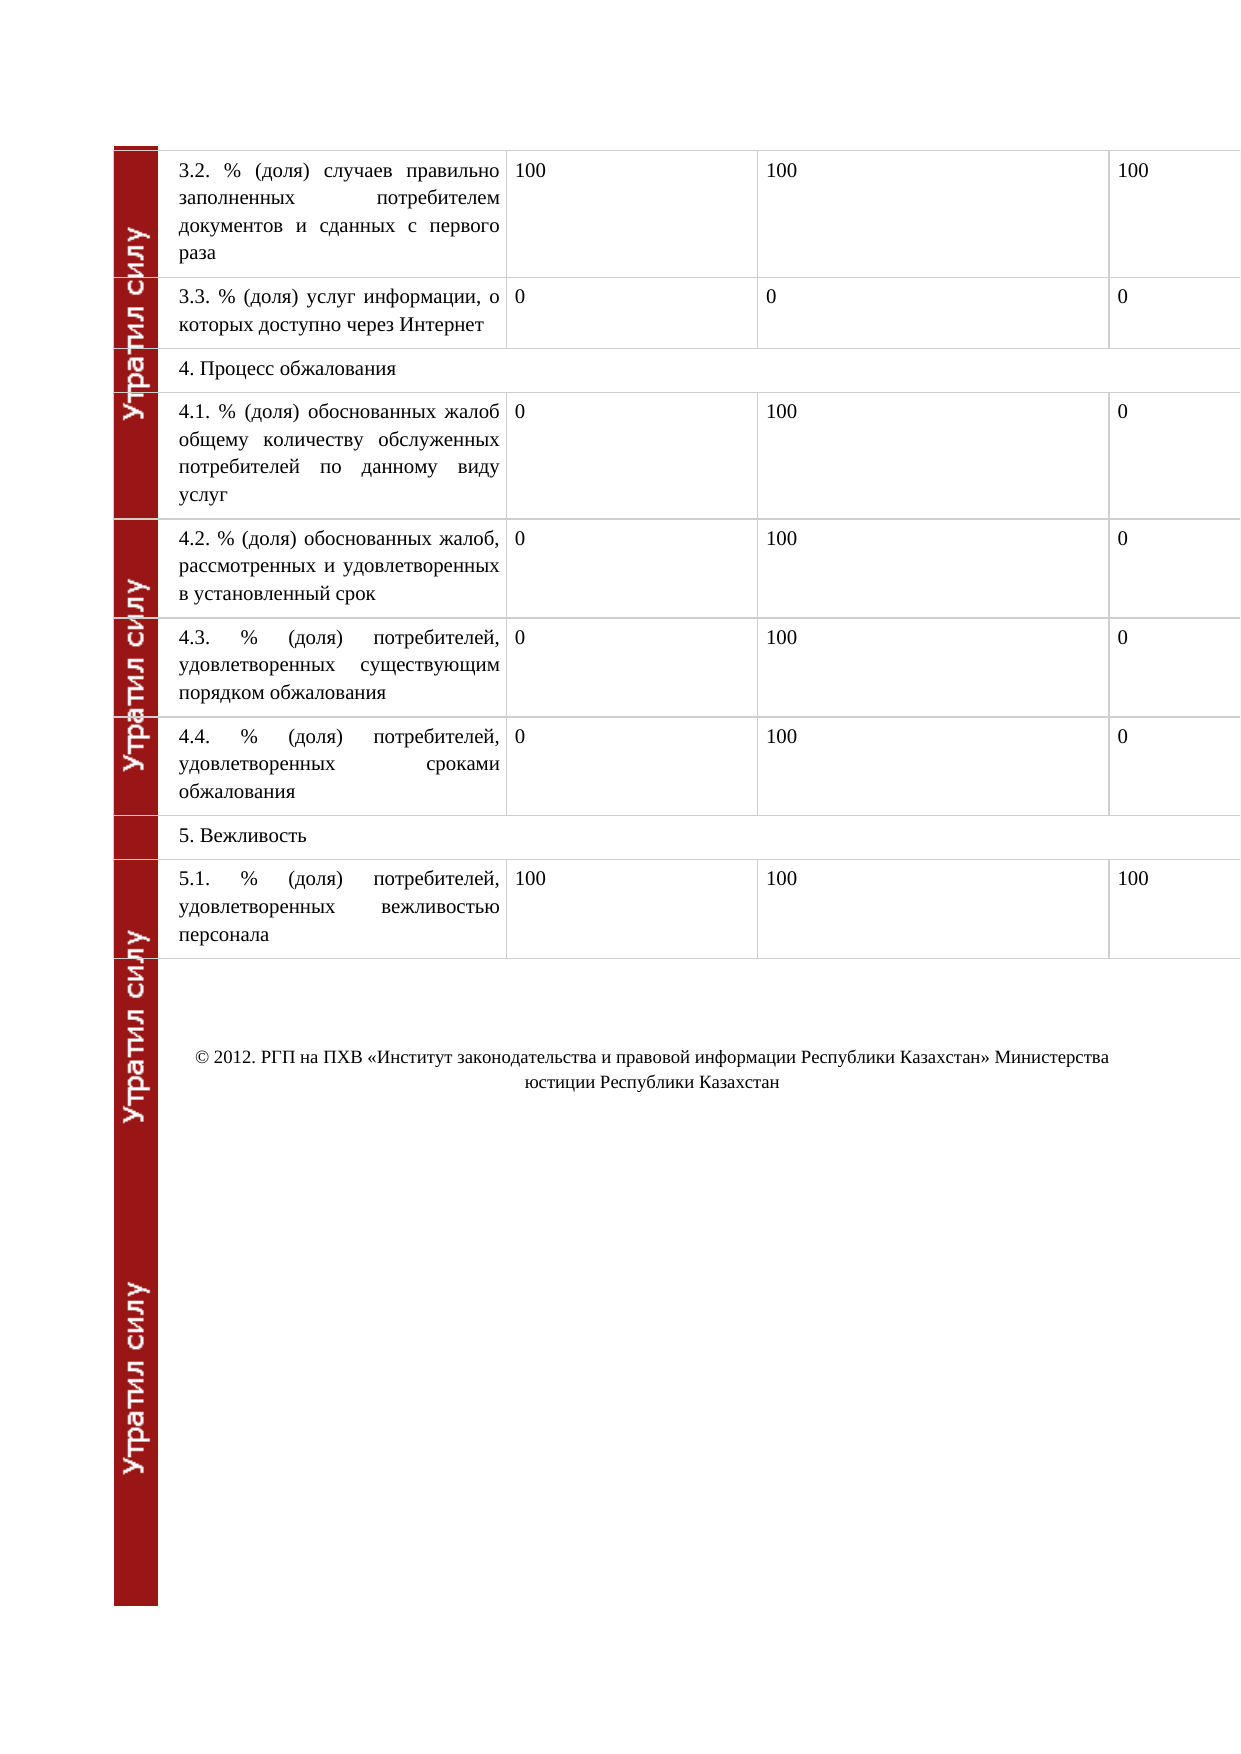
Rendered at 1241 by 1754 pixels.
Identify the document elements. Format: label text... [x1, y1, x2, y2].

table_cell 100 [507, 151, 757, 277]
table_cell 4.1. % (доля) обоснованных жалоб общему количеству обслуженных потребителей по данному виду услуг [114, 393, 506, 518]
table_cell 0 [1110, 619, 1240, 716]
table_cell 100 [1110, 151, 1240, 277]
table_cell 100 [758, 860, 1108, 958]
table_cell 100 [758, 151, 1108, 277]
table_cell 5. Вежливость [114, 816, 1240, 859]
table_cell 0 [507, 393, 757, 518]
table_cell 0 [758, 278, 1108, 348]
table_cell 3.2. % (доля) случаев правильно заполненных потребителем документов и сданных с первого раза [114, 151, 506, 277]
table_cell 100 [758, 718, 1108, 815]
table_cell 4.4. % (доля) потребителей, удовлетворенных сроками обжалования [114, 718, 506, 815]
picture [114, 959, 158, 1046]
table_cell 0 [1110, 278, 1240, 348]
table_cell 4.2. % (доля) обоснованных жалоб, рассмотренных и удовлетворенных в установленный срок [114, 520, 506, 617]
table_cell 3.3. % (доля) услуг информации, о которых доступно через Интернет [114, 278, 506, 348]
picture [114, 1092, 158, 1606]
table_cell 0 [507, 278, 757, 348]
text © 2012. РГП на ПХВ «Институт законодательства и правовой информации Республики Казахстан» Министерства юстиции Республики Казахстан [112, 1046, 1128, 1092]
table_cell 4.3. % (доля) потребителей, удовлетворенных существующим порядком обжалования [114, 619, 506, 716]
table_cell 0 [507, 718, 757, 815]
table_cell 0 [507, 520, 757, 617]
table_cell 100 [758, 619, 1108, 716]
table_cell 100 [507, 860, 757, 958]
table_cell 4. Процесс обжалования [114, 349, 1240, 392]
table_cell 5.1. % (доля) потребителей, удовлетворенных вежливостью персонала [114, 860, 506, 958]
picture [114, 146, 158, 150]
table_cell 0 [1110, 718, 1240, 815]
table_cell 100 [758, 393, 1108, 518]
table_cell 100 [758, 520, 1108, 617]
table_cell 0 [1110, 393, 1240, 518]
table_cell 100 [1110, 860, 1240, 958]
table_cell 0 [507, 619, 757, 716]
table_cell 0 [1110, 520, 1240, 617]
